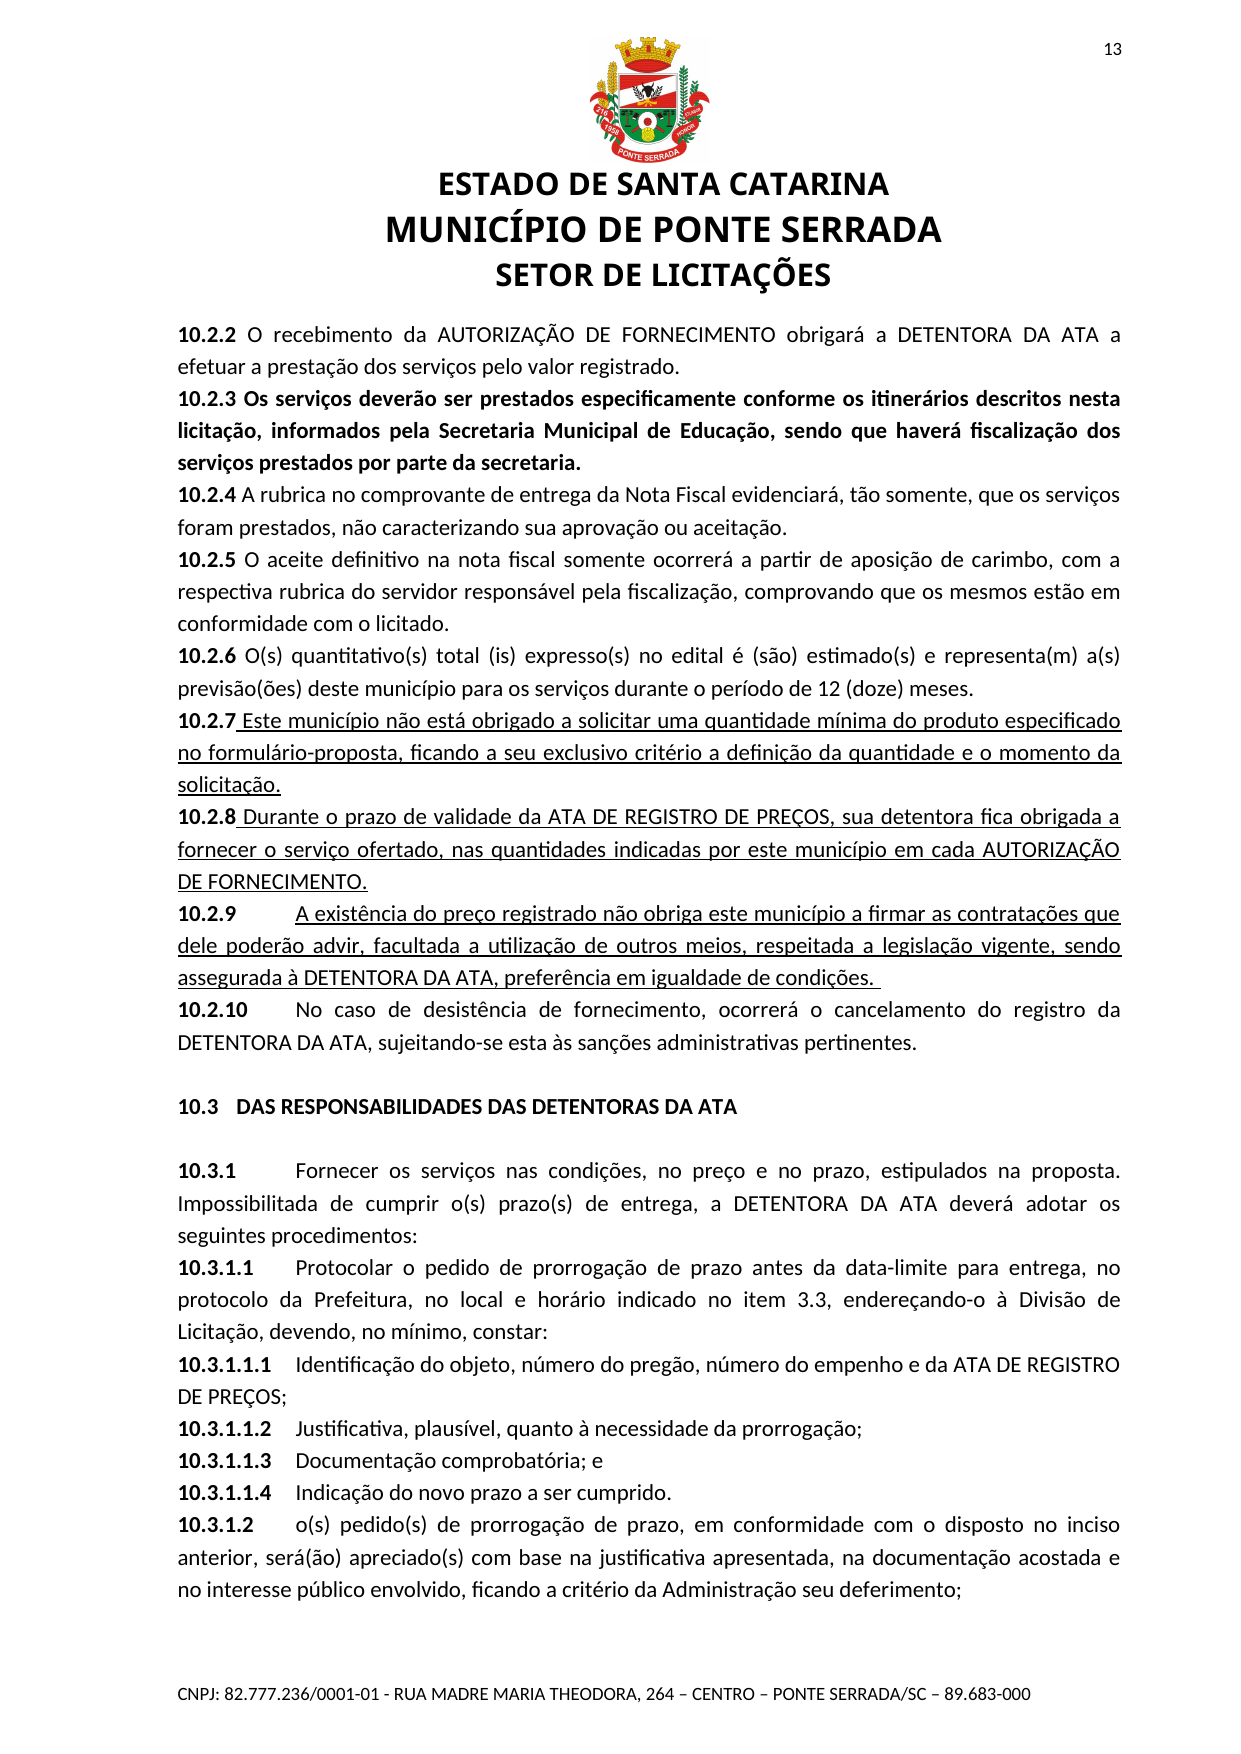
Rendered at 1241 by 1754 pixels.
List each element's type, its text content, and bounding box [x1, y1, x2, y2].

list O(s) quantitativo(s) total (is) expresso(s) no edital é (são) estimado(s) e representa(m) a(s) previsão(ões) deste município para os serviços durante o período de 12 (doze) meses. [177, 642, 1122, 702]
list Protocolar o pedido de prorrogação de prazo antes da data-limite para entrega, no protocolo da Prefeitura, no local e horário indicado no item 3.3, endereçando-o à Divisão de Licitação, devendo, no mínimo, constar: [177, 1253, 1122, 1346]
list Fornecer os serviços nas condições, no preço e no prazo, estipulados na proposta. Impossibilitada de cumprir o(s) prazo(s) de entrega, a DETENTORA DA ATA deverá adotar os seguintes procedimentos: [177, 1157, 1122, 1249]
list A existência do preço registrado não obriga este município a firmar as contratações que dele poderão advir, facultada a utilização de outros meios, respeitada a legislação vigente, sendo assegurada à DETENTORA DA ATA, preferência em igualdade de condições. [177, 899, 1122, 955]
list Justificativa, plausível, quanto à necessidade da prorrogação; [177, 1414, 1122, 1442]
list Durante o prazo de validade da ATA DE REGISTRO DE PREÇOS, sua detentora fica obrigada a fornecer o serviço ofertado, nas quantidades indicadas por este município em cada AUTORIZAÇÃO DE FORNECIMENTO. [177, 802, 1122, 895]
picture [589, 37, 710, 163]
list Identificação do objeto, número do pregão, número do empenho e da ATA DE REGISTRO DE PREÇOS; [177, 1350, 1122, 1410]
list Este município não está obrigado a solicitar uma quantidade mínima do produto especificado no formulário-proposta, ficando a seu exclusivo critério a definição da quantidade e o momento da solicitação. [177, 763, 1122, 798]
list Documentação comprobatória; e [177, 1446, 1122, 1474]
list A rubrica no comprovante de entrega da Nota Fiscal evidenciará, tão somente, que os serviços foram prestados, não caracterizando sua aprovação ou aceitação. [177, 481, 1122, 541]
list O aceite definitivo na nota fiscal somente ocorrerá a partir de aposição de carimbo, com a respectiva rubrica do servidor responsável pela fiscalização, comprovando que os mesmos estão em conformidade com o licitado. [177, 545, 1122, 637]
list DAS RESPONSABILIDADES DAS DETENTORAS DA ATA [177, 1092, 1122, 1120]
list o(s) pedido(s) de prorrogação de prazo, em conformidade com o disposto no inciso anterior, será(ão) apreciado(s) com base na justificativa apresentada, na documentação acostada e no interesse público envolvido, ficando a critério da Administração seu deferimento; [177, 1511, 1122, 1603]
list Este município não está obrigado a solicitar uma quantidade mínima do produto especificado no formulário-proposta, ficando a seu exclusivo critério a definição da quantidade e o momento da solicitação. [177, 706, 1122, 762]
list Indicação do novo prazo a ser cumprido. [177, 1478, 1122, 1506]
list No caso de desistência de fornecimento, ocorrerá o cancelamento do registro da DETENTORA DA ATA, sujeitando-se esta às sanções administrativas pertinentes. [177, 996, 1122, 1056]
list A existência do preço registrado não obriga este município a firmar as contratações que dele poderão advir, facultada a utilização de outros meios, respeitada a legislação vigente, sendo assegurada à DETENTORA DA ATA, preferência em igualdade de condições. [177, 956, 1122, 991]
list O recebimento da AUTORIZAÇÃO DE FORNECIMENTO obrigará a DETENTORA DA ATA a efetuar a prestação dos serviços pelo valor registrado. [177, 320, 1122, 380]
list Os serviços deverão ser prestados especificamente conforme os itinerários descritos nesta licitação, informados pela Secretaria Municipal de Educação, sendo que haverá fiscalização dos serviços prestados por parte da secretaria. [177, 384, 1122, 476]
